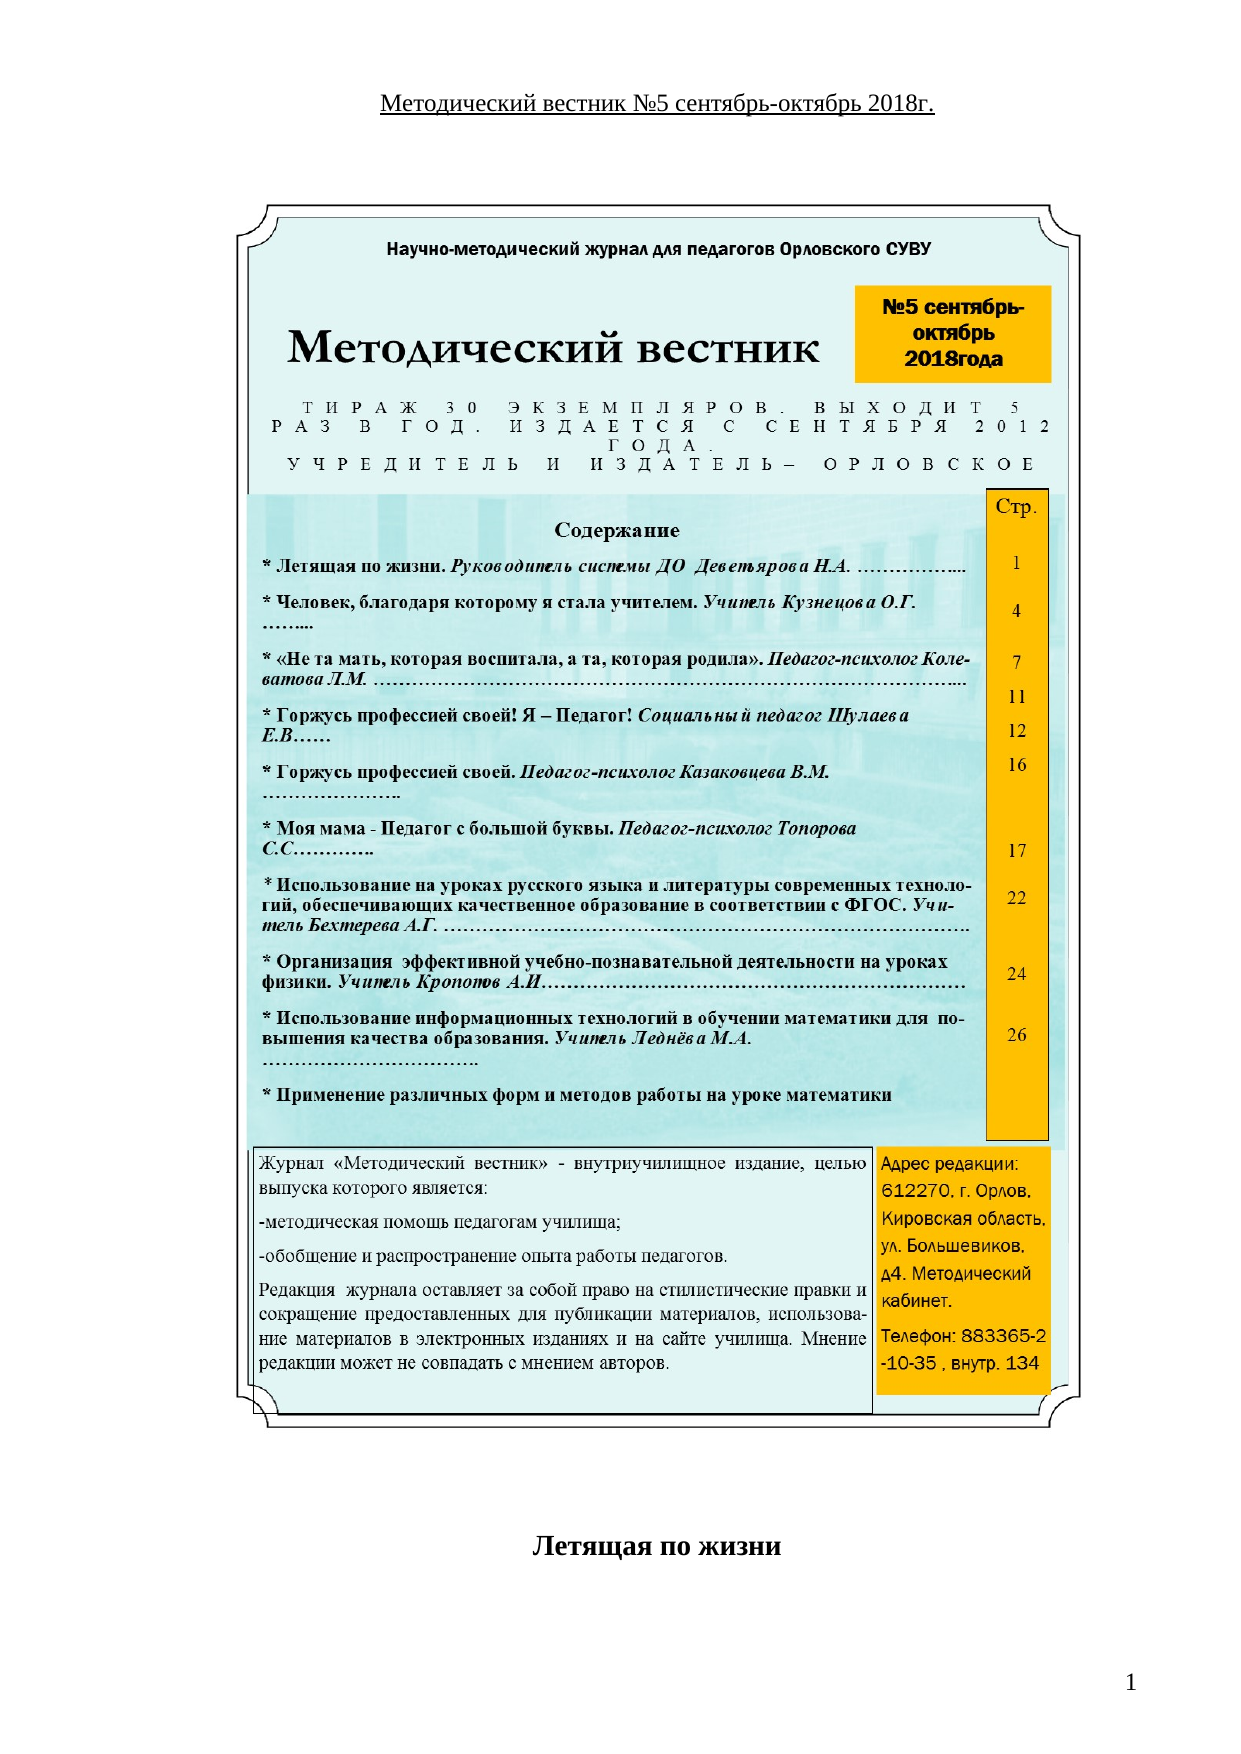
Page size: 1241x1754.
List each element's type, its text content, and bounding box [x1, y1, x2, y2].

picture [177, 145, 1137, 1503]
text Летящая по жизни [177, 1528, 1137, 1561]
